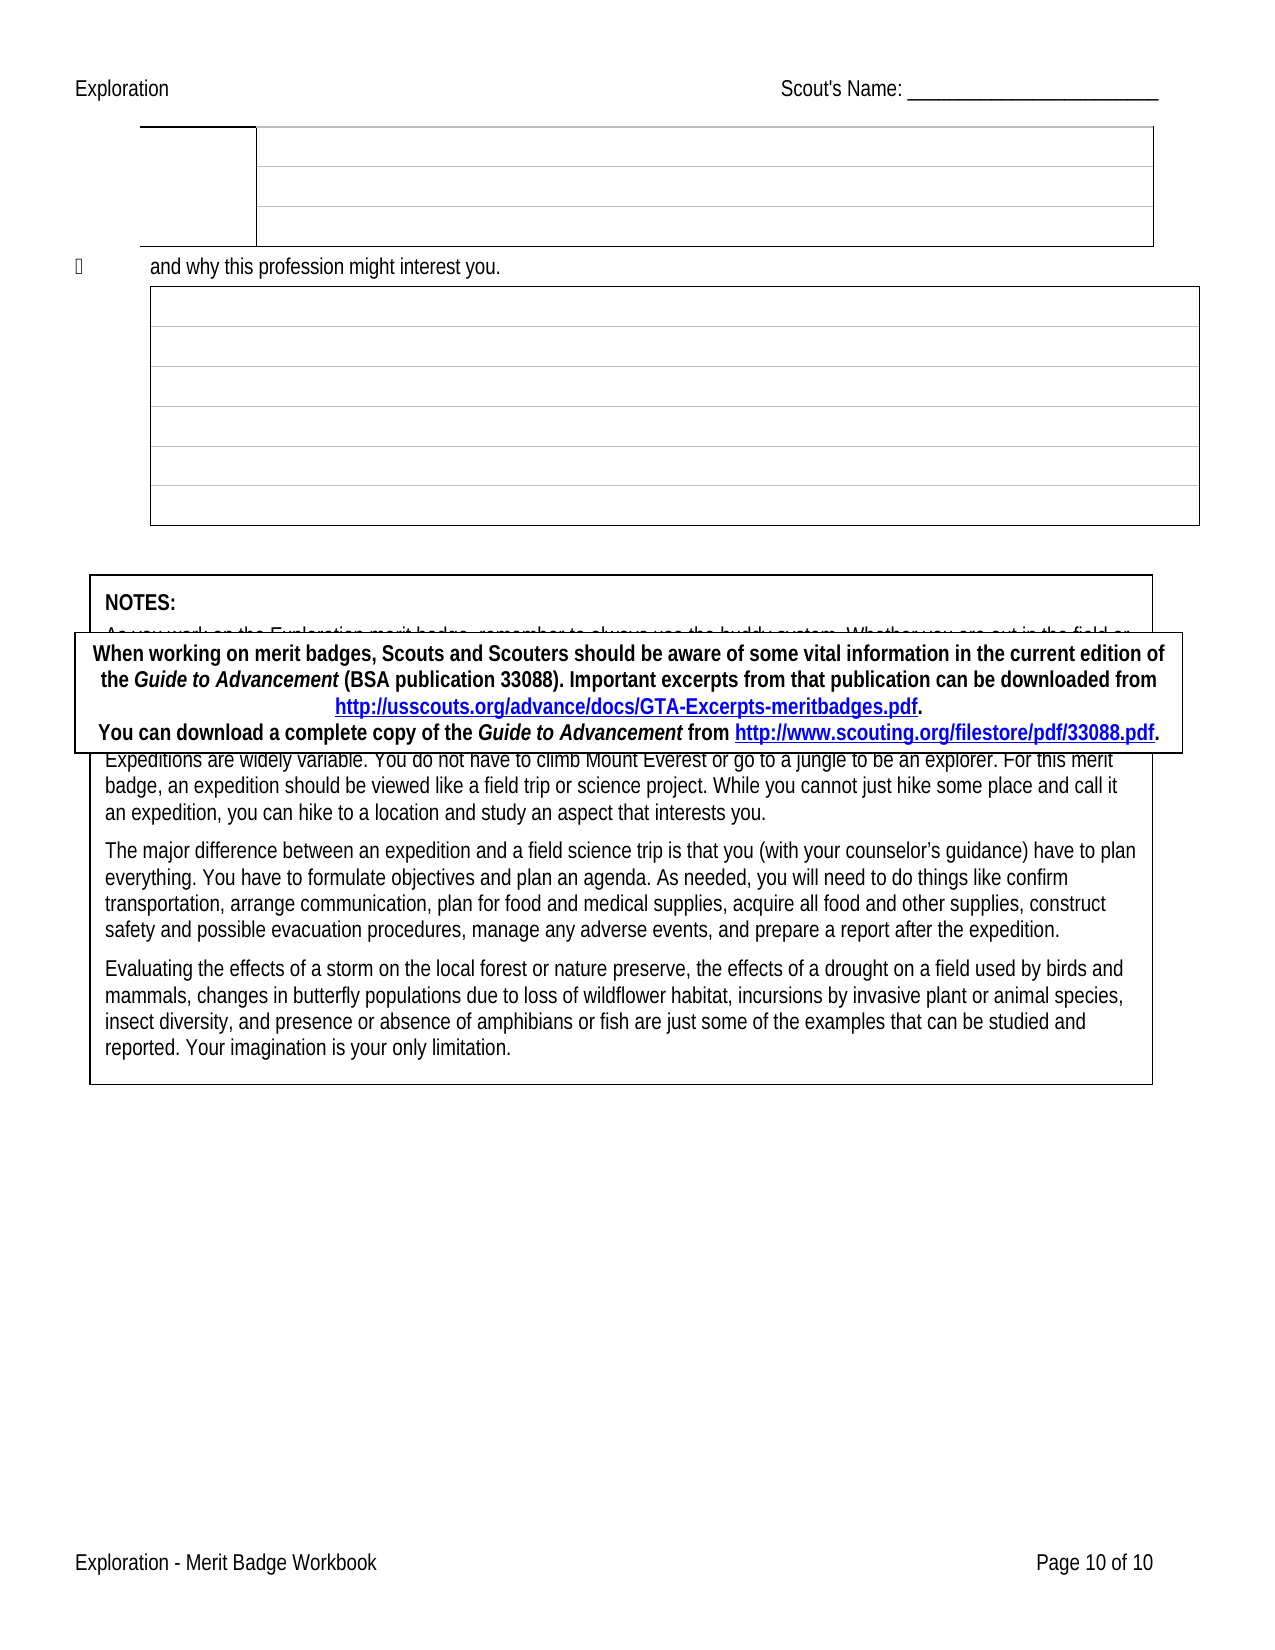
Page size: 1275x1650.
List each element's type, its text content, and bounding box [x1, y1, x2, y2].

table_cell [257, 207, 1153, 246]
table_cell [151, 407, 1199, 446]
text and why this profession might interest you. [75, 253, 1200, 280]
table_cell [257, 167, 1153, 206]
table_cell [151, 447, 1199, 485]
table_header [151, 287, 1199, 326]
table_cell [151, 367, 1199, 406]
table_cell [257, 128, 1153, 166]
table_cell [151, 486, 1199, 525]
table_cell [151, 327, 1199, 366]
